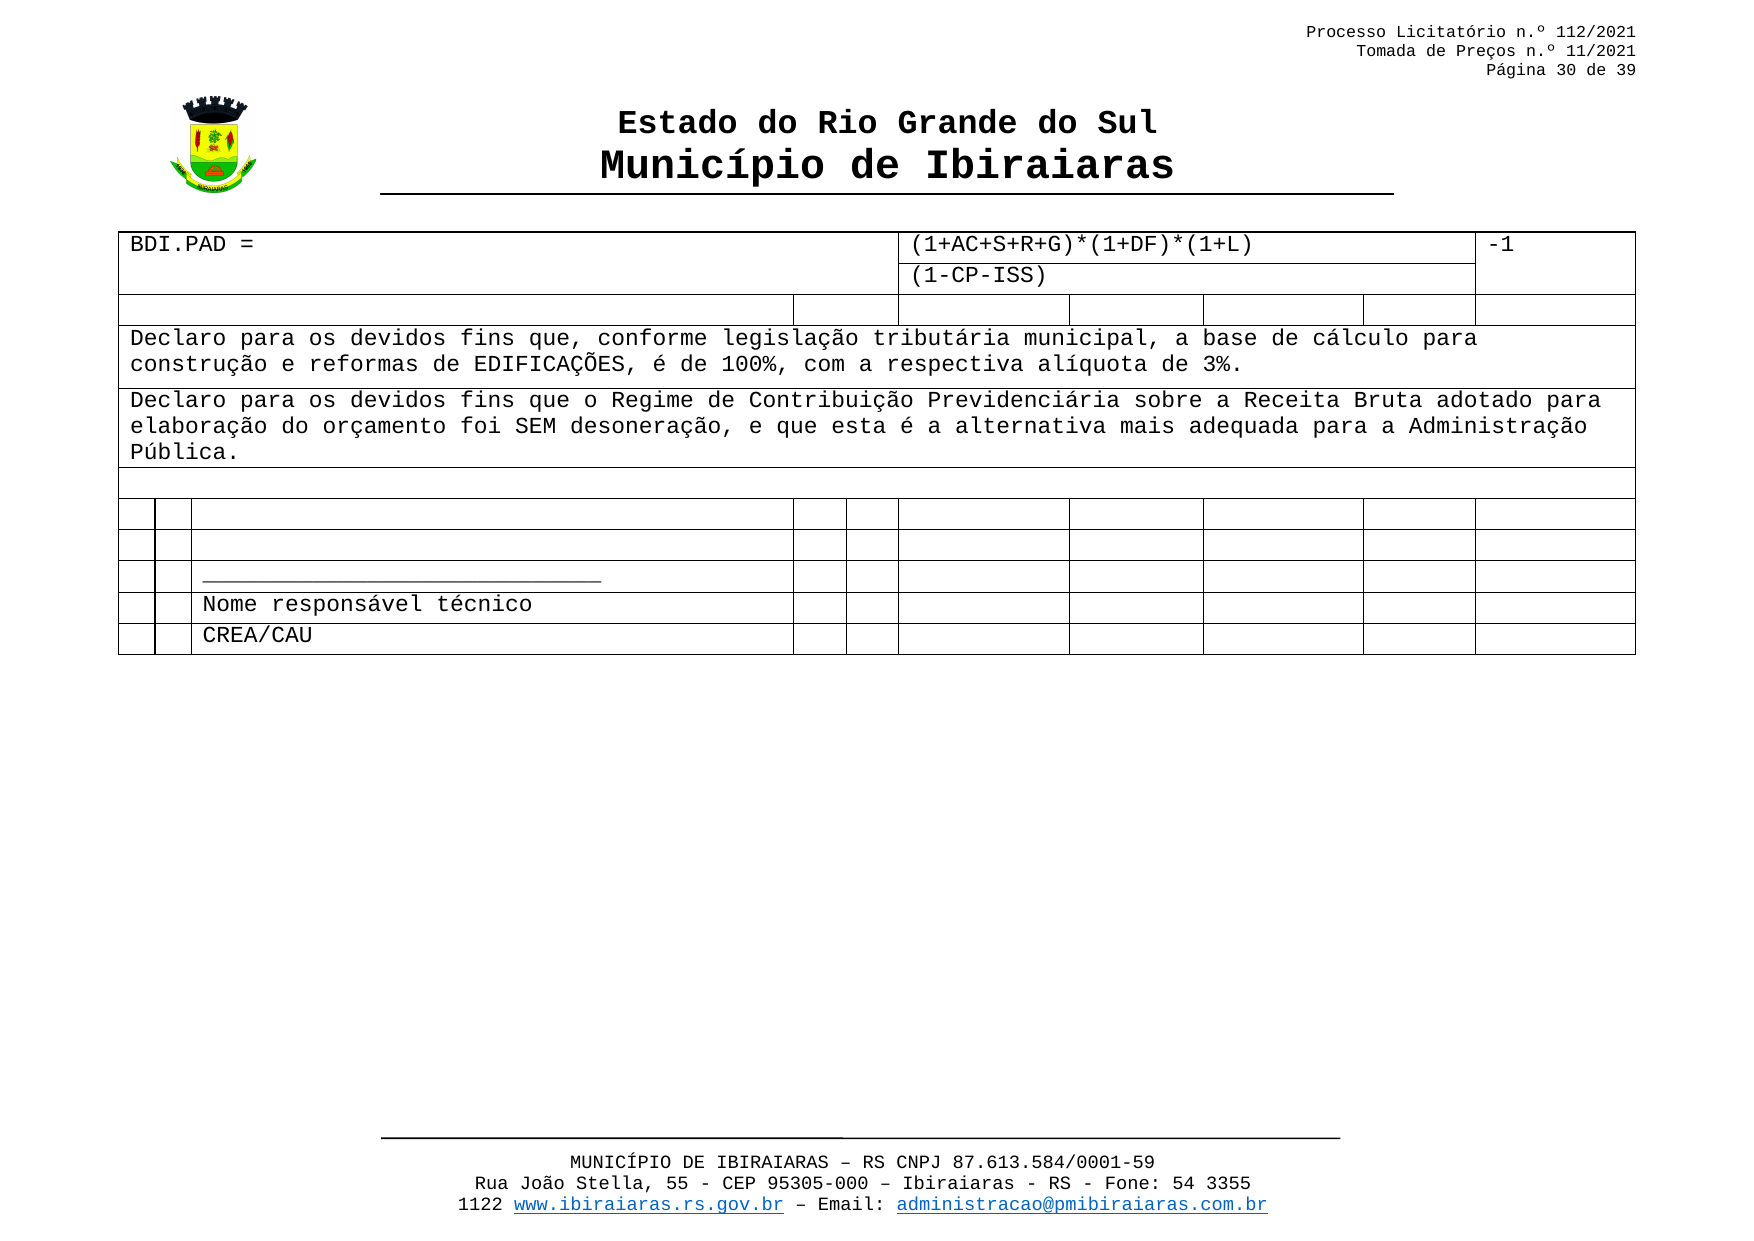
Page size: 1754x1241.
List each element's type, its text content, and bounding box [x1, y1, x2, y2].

table_cell [1070, 295, 1203, 325]
table_cell [156, 561, 191, 592]
table_cell Nome responsável técnico [192, 593, 793, 623]
table_cell [1364, 624, 1475, 654]
table_cell [794, 561, 846, 592]
table_cell Declaro para os devidos fins que o Regime de Contribuição Previdenciária sobre a Receita Bruta adotado para elaboração do orçamento foi SEM desoneração, e que esta é a alternativa mais adequada para a Administração Pública. [119, 389, 1635, 467]
table_cell [1204, 593, 1363, 623]
table_cell [1476, 499, 1635, 529]
table_cell (1+AC+S+R+G)*(1+DF)*(1+L) [899, 233, 1475, 263]
table_cell [1364, 561, 1475, 592]
table_cell [1204, 499, 1363, 529]
table_cell [899, 295, 1069, 325]
table_cell CREA/CAU [192, 624, 793, 654]
table_cell -1 [1476, 233, 1635, 294]
table_cell [1204, 530, 1363, 560]
table_cell [899, 530, 1069, 560]
table_cell [1070, 561, 1203, 592]
table_cell [1476, 295, 1635, 325]
table_cell [794, 624, 846, 654]
table_cell [1476, 530, 1635, 560]
table_cell [847, 624, 898, 654]
table_cell [847, 499, 898, 529]
table_cell [156, 530, 191, 560]
table_cell [1070, 624, 1203, 654]
table_cell [1364, 499, 1475, 529]
table_cell [794, 530, 846, 560]
table_cell [119, 593, 154, 623]
table_cell [1070, 499, 1203, 529]
table_cell [119, 561, 154, 592]
table_cell [119, 624, 154, 654]
table_cell [847, 530, 898, 560]
table_cell [156, 499, 191, 529]
table_cell [1070, 530, 1203, 560]
table_cell [847, 561, 898, 592]
table_cell [1476, 561, 1635, 592]
table_cell [1204, 295, 1363, 325]
table_cell [1476, 624, 1635, 654]
table_cell [1204, 561, 1363, 592]
picture [170, 96, 257, 193]
table_cell [1364, 295, 1475, 325]
table_cell [899, 593, 1069, 623]
table_cell [1204, 624, 1363, 654]
table_cell [899, 561, 1069, 592]
table_cell [794, 499, 846, 529]
table_cell [899, 499, 1069, 529]
table_cell [847, 593, 898, 623]
table_cell [1364, 530, 1475, 560]
table_cell [156, 624, 191, 654]
table_cell [192, 530, 793, 560]
table_cell [119, 530, 154, 560]
table_cell [119, 468, 1635, 498]
table_cell [156, 593, 191, 623]
table_cell [794, 295, 898, 325]
table_cell _____________________________ [192, 561, 793, 592]
table_cell [192, 499, 793, 529]
table_cell [794, 593, 846, 623]
table_cell Declaro para os devidos fins que, conforme legislação tributária municipal, a base de cálculo para construção e reformas de EDIFICAÇÕES, é de 100%, com a respectiva alíquota de 3%. [119, 326, 1635, 388]
table_cell BDI.PAD = [119, 233, 898, 294]
table_cell [1070, 593, 1203, 623]
table_cell [119, 295, 793, 325]
table_cell (1-CP-ISS) [899, 264, 1475, 294]
table_cell [119, 499, 154, 529]
table_cell [1476, 593, 1635, 623]
table_cell [1364, 593, 1475, 623]
table_cell [899, 624, 1069, 654]
